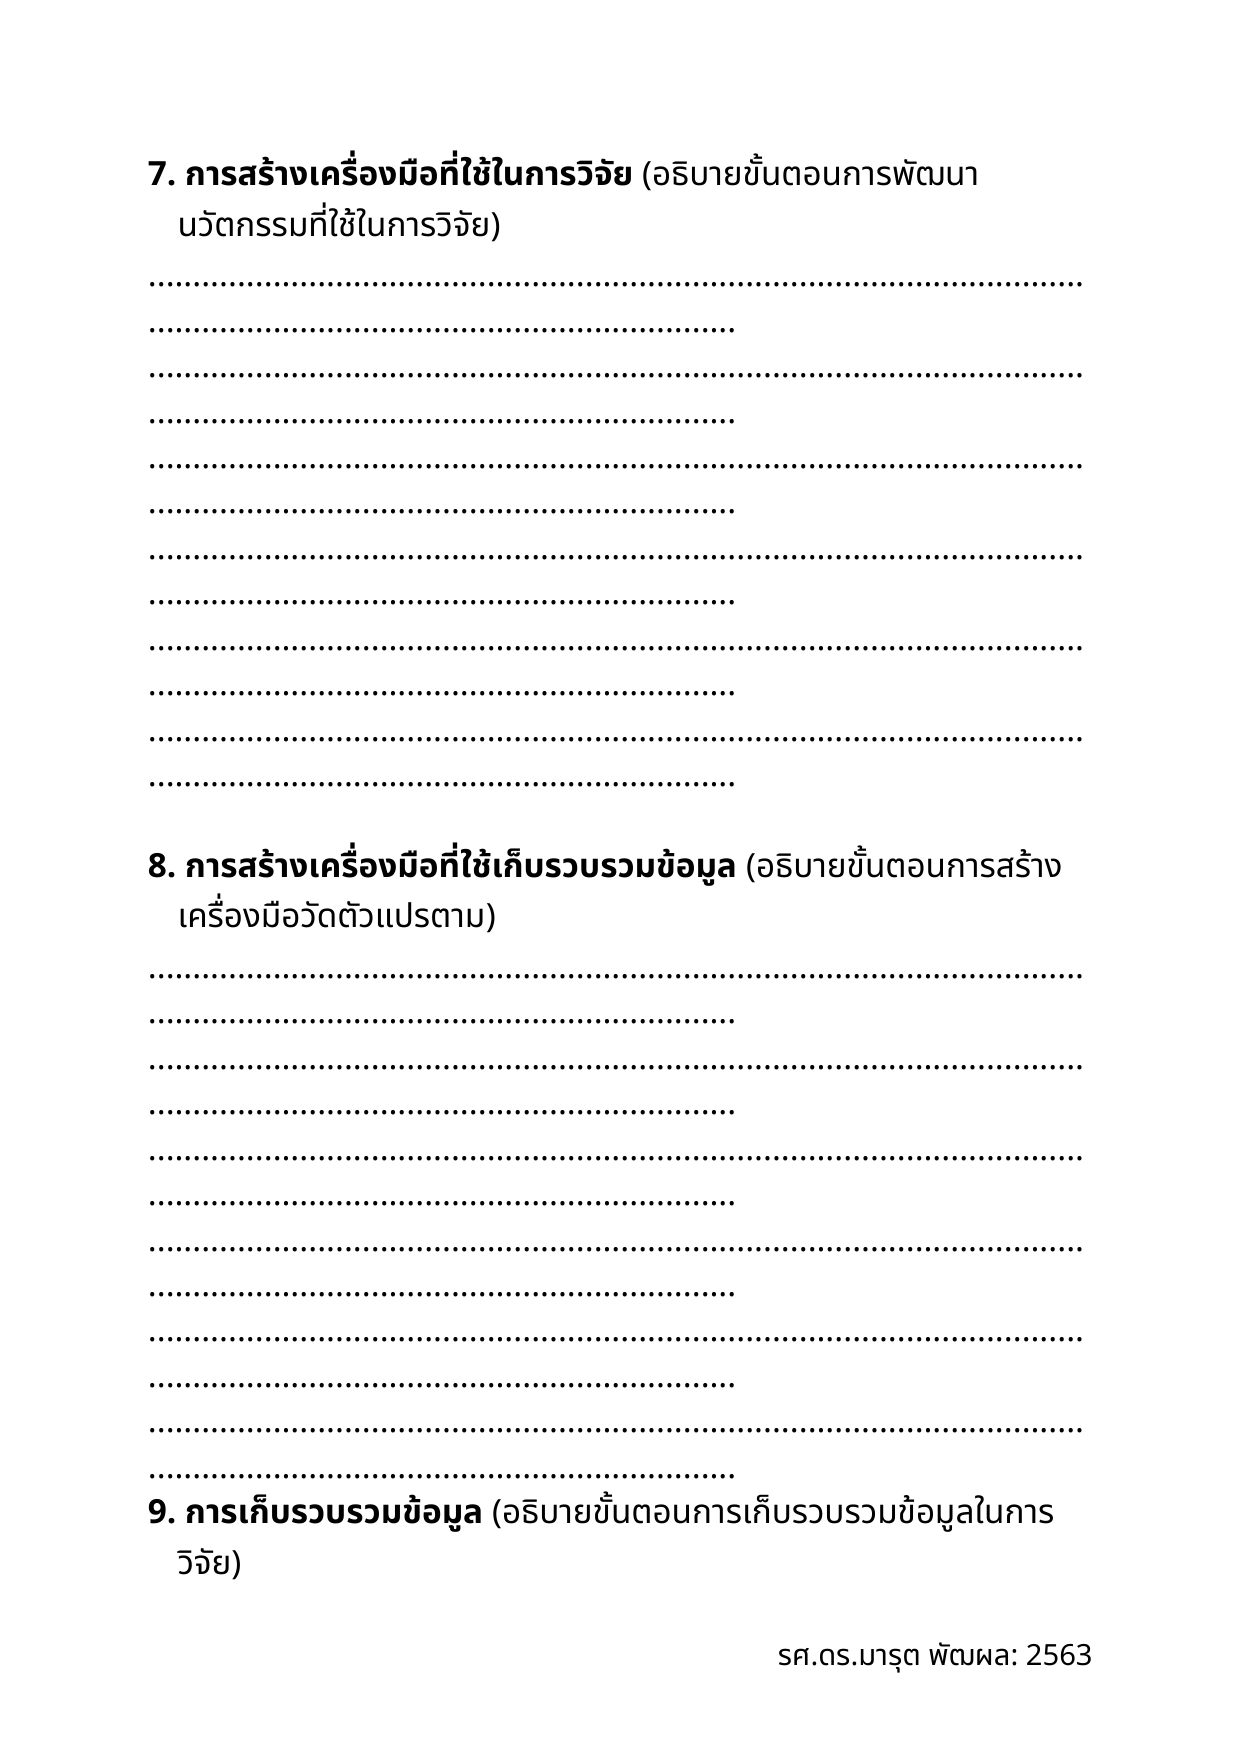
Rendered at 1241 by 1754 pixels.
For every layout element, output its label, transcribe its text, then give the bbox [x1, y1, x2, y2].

text 9. การเก็บรวบรวมข้อมูล (อธิบายขั้นตอนการเก็บรวบรวมข้อมูลในการวิจัย) [148, 1488, 1092, 1589]
text 7. การสร้างเครื่องมือที่ใช้ในการวิจัย (อธิบายขั้นตอนการพัฒนานวัตกรรมที่ใช้ในการวิจัย) [148, 150, 1092, 251]
text 8. การสร้างเครื่องมือที่ใช้เก็บรวบรวมข้อมูล (อธิบายขั้นตอนการสร้างเครื่องมือวัดตัวแปรตาม) [148, 842, 1092, 943]
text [148, 1397, 1092, 1488]
